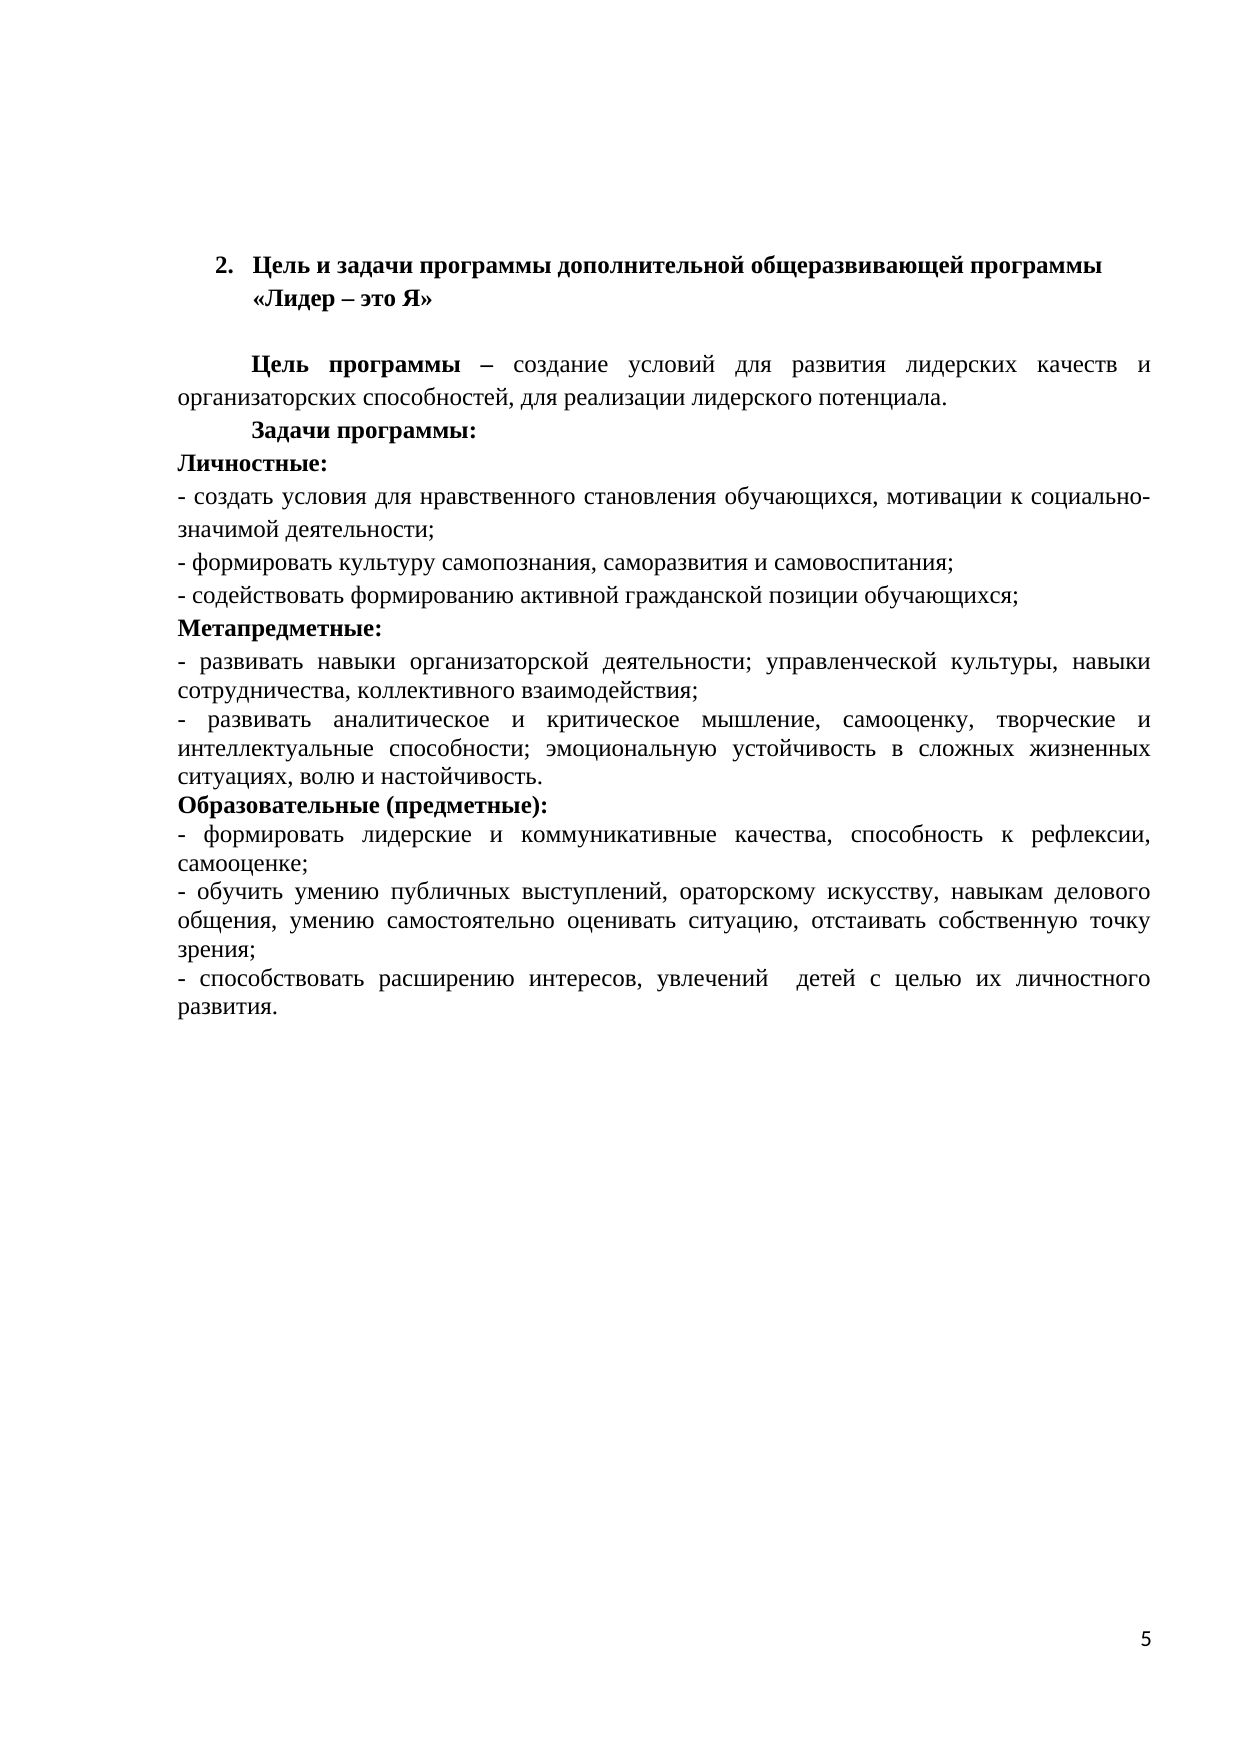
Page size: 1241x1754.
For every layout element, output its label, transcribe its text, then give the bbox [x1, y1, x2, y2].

text - способствовать расширению интересов, увлечений детей с целью их личностного развития. [177, 963, 1152, 1020]
text - развивать аналитическое и критическое мышление, самооценку, творческие и интеллектуальные способности; эмоциональную устойчивость в сложных жизненных ситуациях, волю и настойчивость. [177, 704, 1152, 790]
text - формировать культуру самопознания, саморазвития и самовоспитания; [177, 547, 1152, 576]
text - развивать навыки организаторской деятельности; управленческой культуры, навыки сотрудничества, коллективного взаимодействия; [177, 646, 1152, 704]
text Задачи программы: [177, 415, 1152, 444]
text - обучить умению публичных выступлений, ораторскому искусству, навыкам делового общения, умению самостоятельно оценивать ситуацию, отстаивать собственную точку зрения; [177, 876, 1152, 963]
text Цель программы – создание условий для развития лидерских качеств и организаторских способностей, для реализации лидерского потенциала. [177, 349, 1152, 411]
text - формировать лидерские и коммуникативные качества, способность к рефлексии, самооценке; [177, 819, 1152, 876]
text Образовательные (предметные): [177, 790, 1152, 819]
text Метапредметные: [177, 613, 1152, 642]
list Цель и задачи программы дополнительной общеразвивающей программы «Лидер – это Я» [215, 250, 1152, 312]
text Личностные: [177, 448, 1152, 477]
text - создать условия для нравственного становления обучающихся, мотивации к социально-значимой деятельности; [177, 481, 1152, 543]
text - содействовать формированию активной гражданской позиции обучающихся; [177, 580, 1152, 609]
